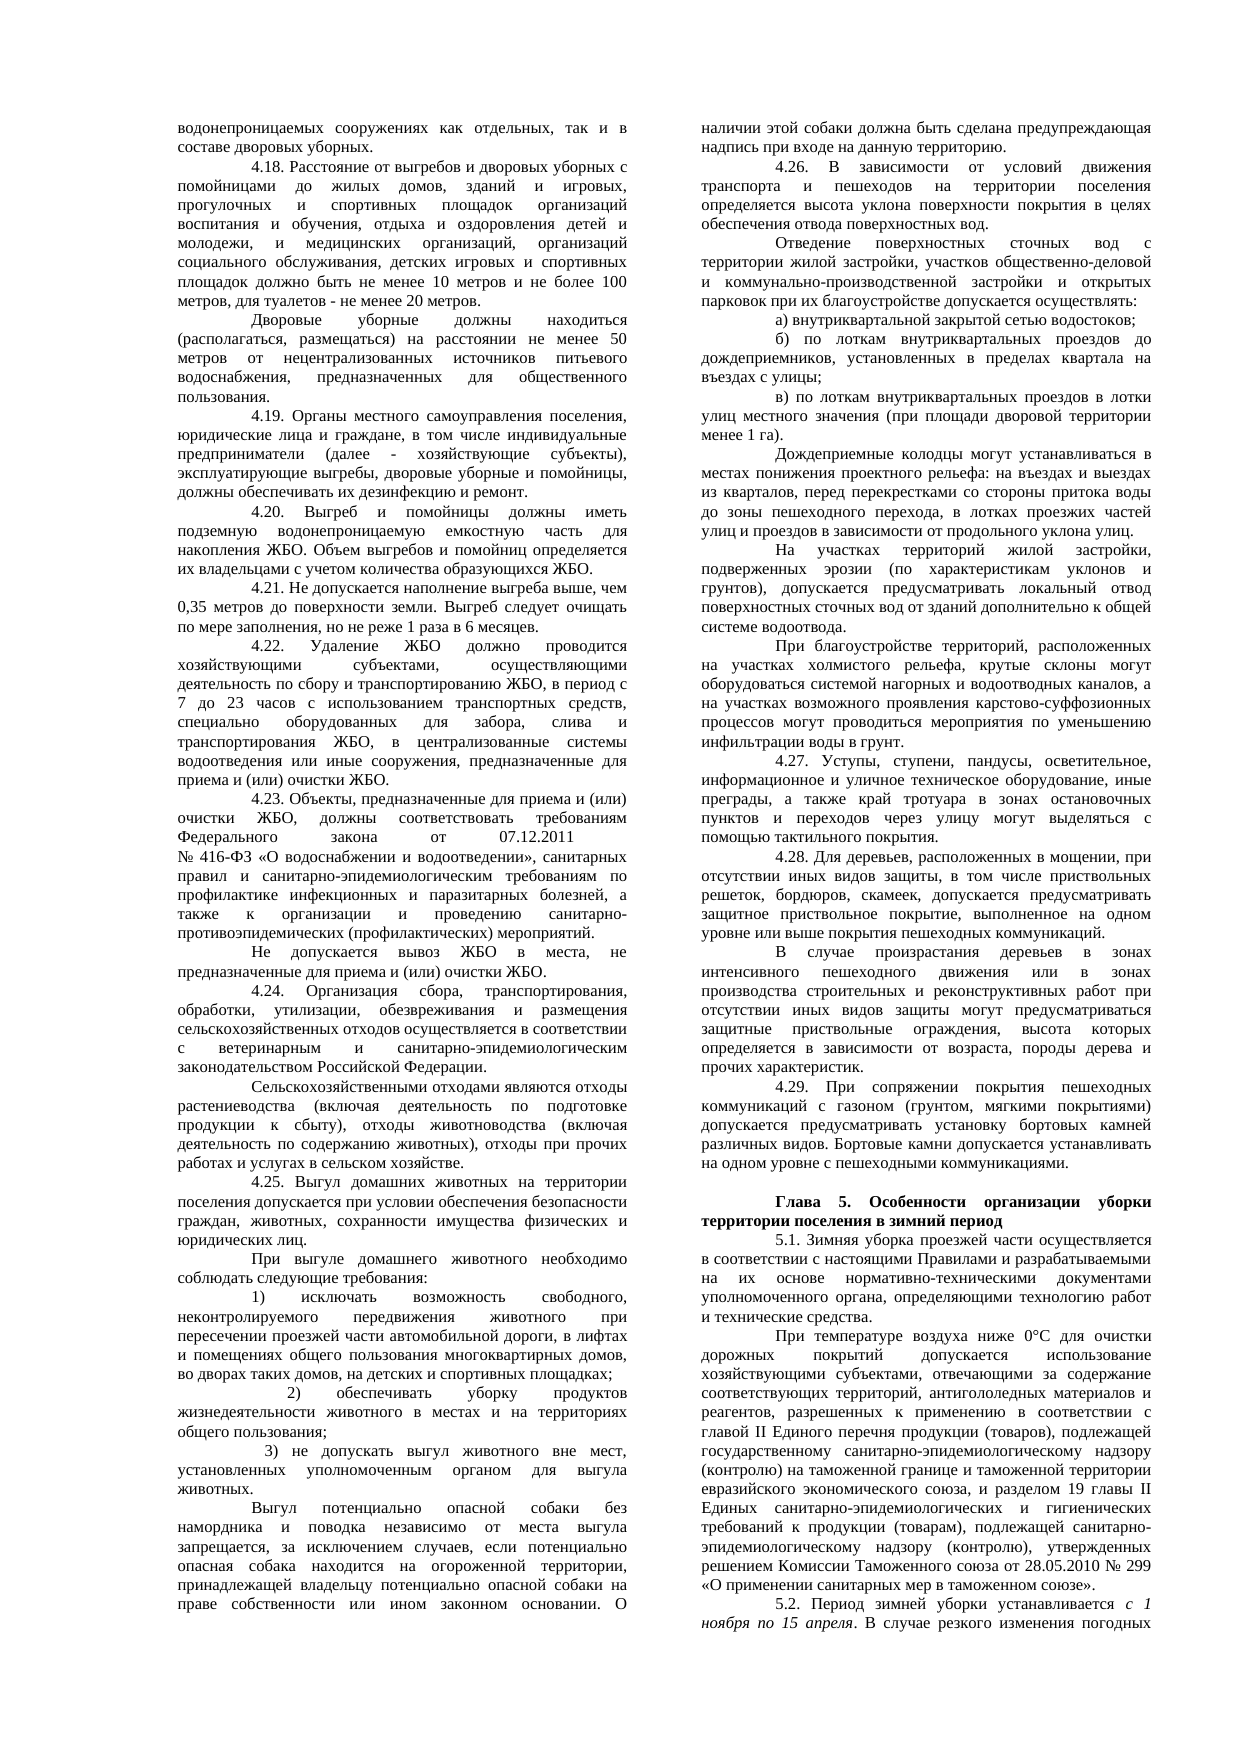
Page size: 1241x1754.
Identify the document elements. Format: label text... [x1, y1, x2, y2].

text Выгул потенциально опасной собаки без намордника и поводка независимо от места выгула запрещается, за исключением случаев, если потенциально опасная собака находится на огороженной территории, принадлежащей владельцу потенциально опасной собаки на праве собственности или ином законном основании. О наличии этой собаки должна быть сделана предупреждающая надпись при входе на данную территорию. [177, 1498, 627, 1613]
text При температуре воздуха ниже 0°С для очистки дорожных покрытий допускается использование хозяйствующими субъектами, отвечающими за содержание соответствующих территорий, антигололедных материалов и реагентов, разрешенных к применению в соответствии с главой II Единого перечня продукции (товаров), подлежащей государственному санитарно-эпидемиологическому надзору (контролю) на таможенной границе и таможенной территории евразийского экономического союза, и разделом 19 главы II Единых санитарно-эпидемиологических и гигиенических требований к продукции (товарам), подлежащей санитарно-эпидемиологическому надзору (контролю), утвержденных решением Комиссии Таможенного союза от 28.05.2010 № 299 «О применении санитарных мер в таможенном союзе». [701, 1326, 1152, 1594]
text 4.22. Удаление ЖБО должно проводится хозяйствующими субъектами, осуществляющими деятельность по сбору и транспортированию ЖБО, в период с 7 до 23 часов с использованием транспортных средств, специально оборудованных для забора, слива и транспортирования ЖБО, в централизованные системы водоотведения или иные сооружения, предназначенные для приема и (или) очистки ЖБО. [177, 636, 627, 789]
text 4.23. Объекты, предназначенные для приема и (или) очистки ЖБО, должны соответствовать требованиям Федерального закона от 07.12.2011 № 416-ФЗ «О водоснабжении и водоотведении», санитарных правил и санитарно-эпидемиологическим требованиям по профилактике инфекционных и паразитарных болезней, а также к организации и проведению санитарно-противоэпидемических (профилактических) мероприятий. [177, 789, 627, 942]
text Глава 5. Особенности организации уборки территории поселения в зимний период [701, 1191, 1152, 1230]
text 1) исключать возможность свободного, неконтролируемого передвижения животного при пересечении проезжей части автомобильной дороги, в лифтах и помещениях общего пользования многоквартирных домов, во дворах таких домов, на детских и спортивных площадках; [177, 1287, 627, 1383]
text В случае произрастания деревьев в зонах интенсивного пешеходного движения или в зонах производства строительных и реконструктивных работ при отсутствии иных видов защиты могут предусматриваться защитные приствольные ограждения, высота которых определяется в зависимости от возраста, породы дерева и прочих характеристик. [701, 942, 1152, 1076]
text 5.1. Зимняя уборка проезжей части осуществляется в соответствии с настоящими Правилами и разрабатываемыми на их основе нормативно-техническими документами уполномоченного органа, определяющими технологию работ и технические средства. [701, 1230, 1152, 1326]
text 4.18. Расстояние от выгребов и дворовых уборных с помойницами до жилых домов, зданий и игровых, прогулочных и спортивных площадок организаций воспитания и обучения, отдыха и оздоровления детей и молодежи, и медицинских организаций, организаций социального обслуживания, детских игровых и спортивных площадок должно быть не менее 10 метров и не более 100 метров, для туалетов - не менее 20 метров. [177, 156, 627, 310]
text в) по лоткам внутриквартальных проездов в лотки улиц местного значения (при площади дворовой территории менее 1 га). [701, 386, 1152, 444]
text Дворовые уборные должны находиться (располагаться, размещаться) на расстоянии не менее 50 метров от нецентрализованных источников питьевого водоснабжения, предназначенных для общественного пользования. [177, 310, 627, 406]
text а) внутриквартальной закрытой сетью водостоков; [701, 310, 1152, 329]
text 4.26. В зависимости от условий движения транспорта и пешеходов на территории поселения определяется высота уклона поверхности покрытия в целях обеспечения отвода поверхностных вод. [701, 156, 1152, 233]
text 2) обеспечивать уборку продуктов жизнедеятельности животного в местах и на территориях общего пользования; [177, 1383, 627, 1441]
text 4.19. Органы местного самоуправления поселения, юридические лица и граждане, в том числе индивидуальные предприниматели (далее - хозяйствующие субъекты), эксплуатирующие выгребы, дворовые уборные и помойницы, должны обеспечивать их дезинфекцию и ремонт. [177, 406, 627, 501]
text Дождеприемные колодцы могут устанавливаться в местах понижения проектного рельефа: на въездах и выездах из кварталов, перед перекрестками со стороны притока воды до зоны пешеходного перехода, в лотках проезжих частей улиц и проездов в зависимости от продольного уклона улиц. [701, 444, 1152, 540]
text При благоустройстве территорий, расположенных на участках холмистого рельефа, крутые склоны могут оборудоваться системой нагорных и водоотводных каналов, а на участках возможного проявления карстово-суффозионных процессов могут проводиться мероприятия по уменьшению инфильтрации воды в грунт. [701, 636, 1152, 751]
text 4.20. Выгреб и помойницы должны иметь подземную водонепроницаемую емкостную часть для накопления ЖБО. Объем выгребов и помойниц определяется их владельцами с учетом количества образующихся ЖБО. [177, 501, 627, 578]
text Сельскохозяйственными отходами являются отходы растениеводства (включая деятельность по подготовке продукции к сбыту), отходы животноводства (включая деятельность по содержанию животных), отходы при прочих работах и услугах в сельском хозяйстве. [177, 1076, 627, 1172]
text Не допускается вывоз ЖБО в места, не предназначенные для приема и (или) очистки ЖБО. [177, 942, 627, 981]
text 4.28. Для деревьев, расположенных в мощении, при отсутствии иных видов защиты, в том числе приствольных решеток, бордюров, скамеек, допускается предусматривать защитное приствольное покрытие, выполненное на одном уровне или выше покрытия пешеходных коммуникаций. [701, 846, 1152, 942]
text 4.27. Уступы, ступени, пандусы, осветительное, информационное и уличное техническое оборудование, иные преграды, а также край тротуара в зонах остановочных пунктов и переходов через улицу могут выделяться с помощью тактильного покрытия. [701, 751, 1152, 846]
text б) по лоткам внутриквартальных проездов до дождеприемников, установленных в пределах квартала на въездах с улицы; [701, 329, 1152, 386]
text 4.25. Выгул домашних животных на территории поселения допускается при условии обеспечения безопасности граждан, животных, сохранности имущества физических и юридических лиц. [177, 1172, 627, 1249]
text 4.21. Не допускается наполнение выгреба выше, чем 0,35 метров до поверхности земли. Выгреб следует очищать по мере заполнения, но не реже 1 раза в 6 месяцев. [177, 578, 627, 636]
text Отведение поверхностных сточных вод с территории жилой застройки, участков общественно-деловой и коммунально-производственной застройки и открытых парковок при их благоустройстве допускается осуществлять: [701, 233, 1152, 310]
text 4.24. Организация сбора, транспортирования, обработки, утилизации, обезвреживания и размещения сельскохозяйственных отходов осуществляется в соответствии с ветеринарным и санитарно-эпидемиологическим законодательством Российской Федерации. [177, 981, 627, 1076]
text 3) не допускать выгул животного вне мест, установленных уполномоченным органом для выгула животных. [177, 1441, 627, 1498]
text При выгуле домашнего животного необходимо соблюдать следующие требования: [177, 1249, 627, 1287]
text 4.29. При сопряжении покрытия пешеходных коммуникаций с газоном (грунтом, мягкими покрытиями) допускается предусматривать установку бортовых камней различных видов. Бортовые камни допускается устанавливать на одном уровне с пешеходными коммуникациями. [701, 1076, 1152, 1172]
text На участках территорий жилой застройки, подверженных эрозии (по характеристикам уклонов и грунтов), допускается предусматривать локальный отвод поверхностных сточных вод от зданий дополнительно к общей системе водоотвода. [701, 540, 1152, 636]
